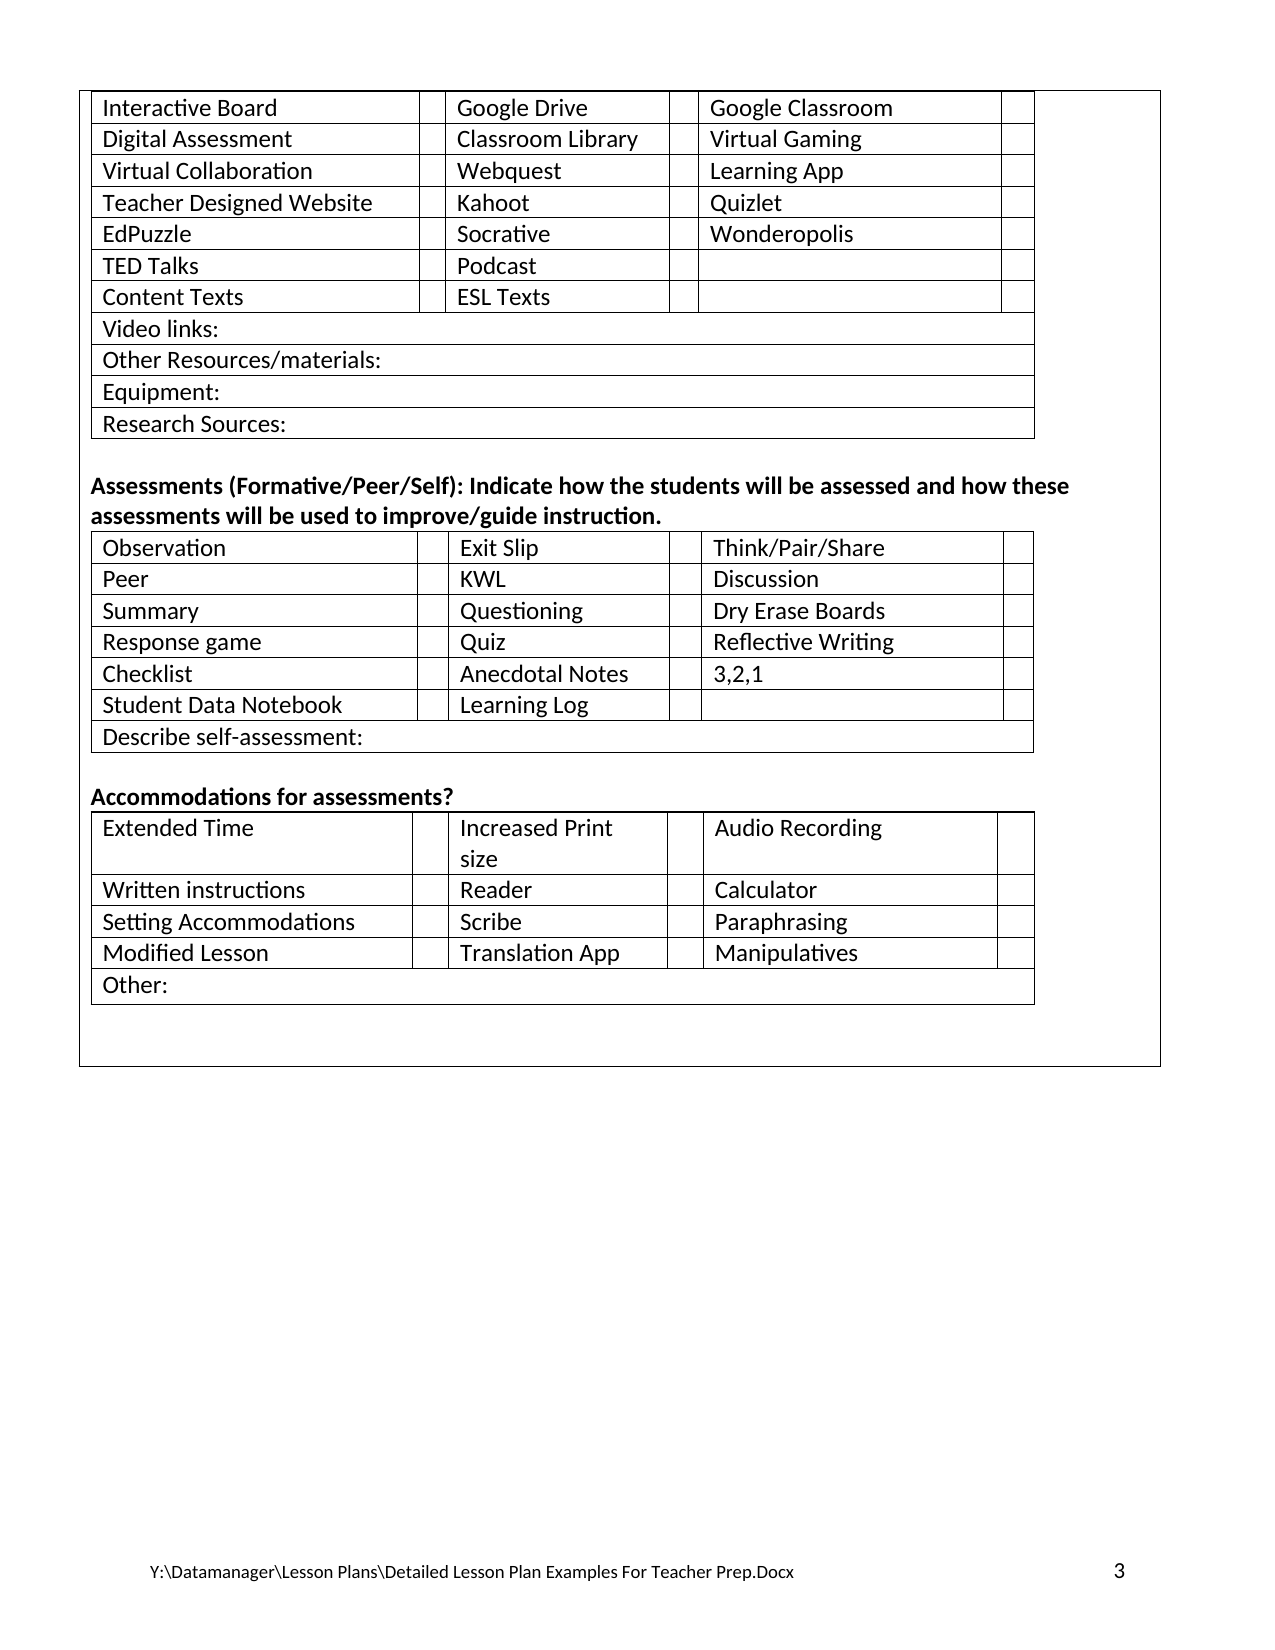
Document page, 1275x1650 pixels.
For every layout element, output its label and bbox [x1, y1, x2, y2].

table_cell [80, 91, 1160, 1066]
